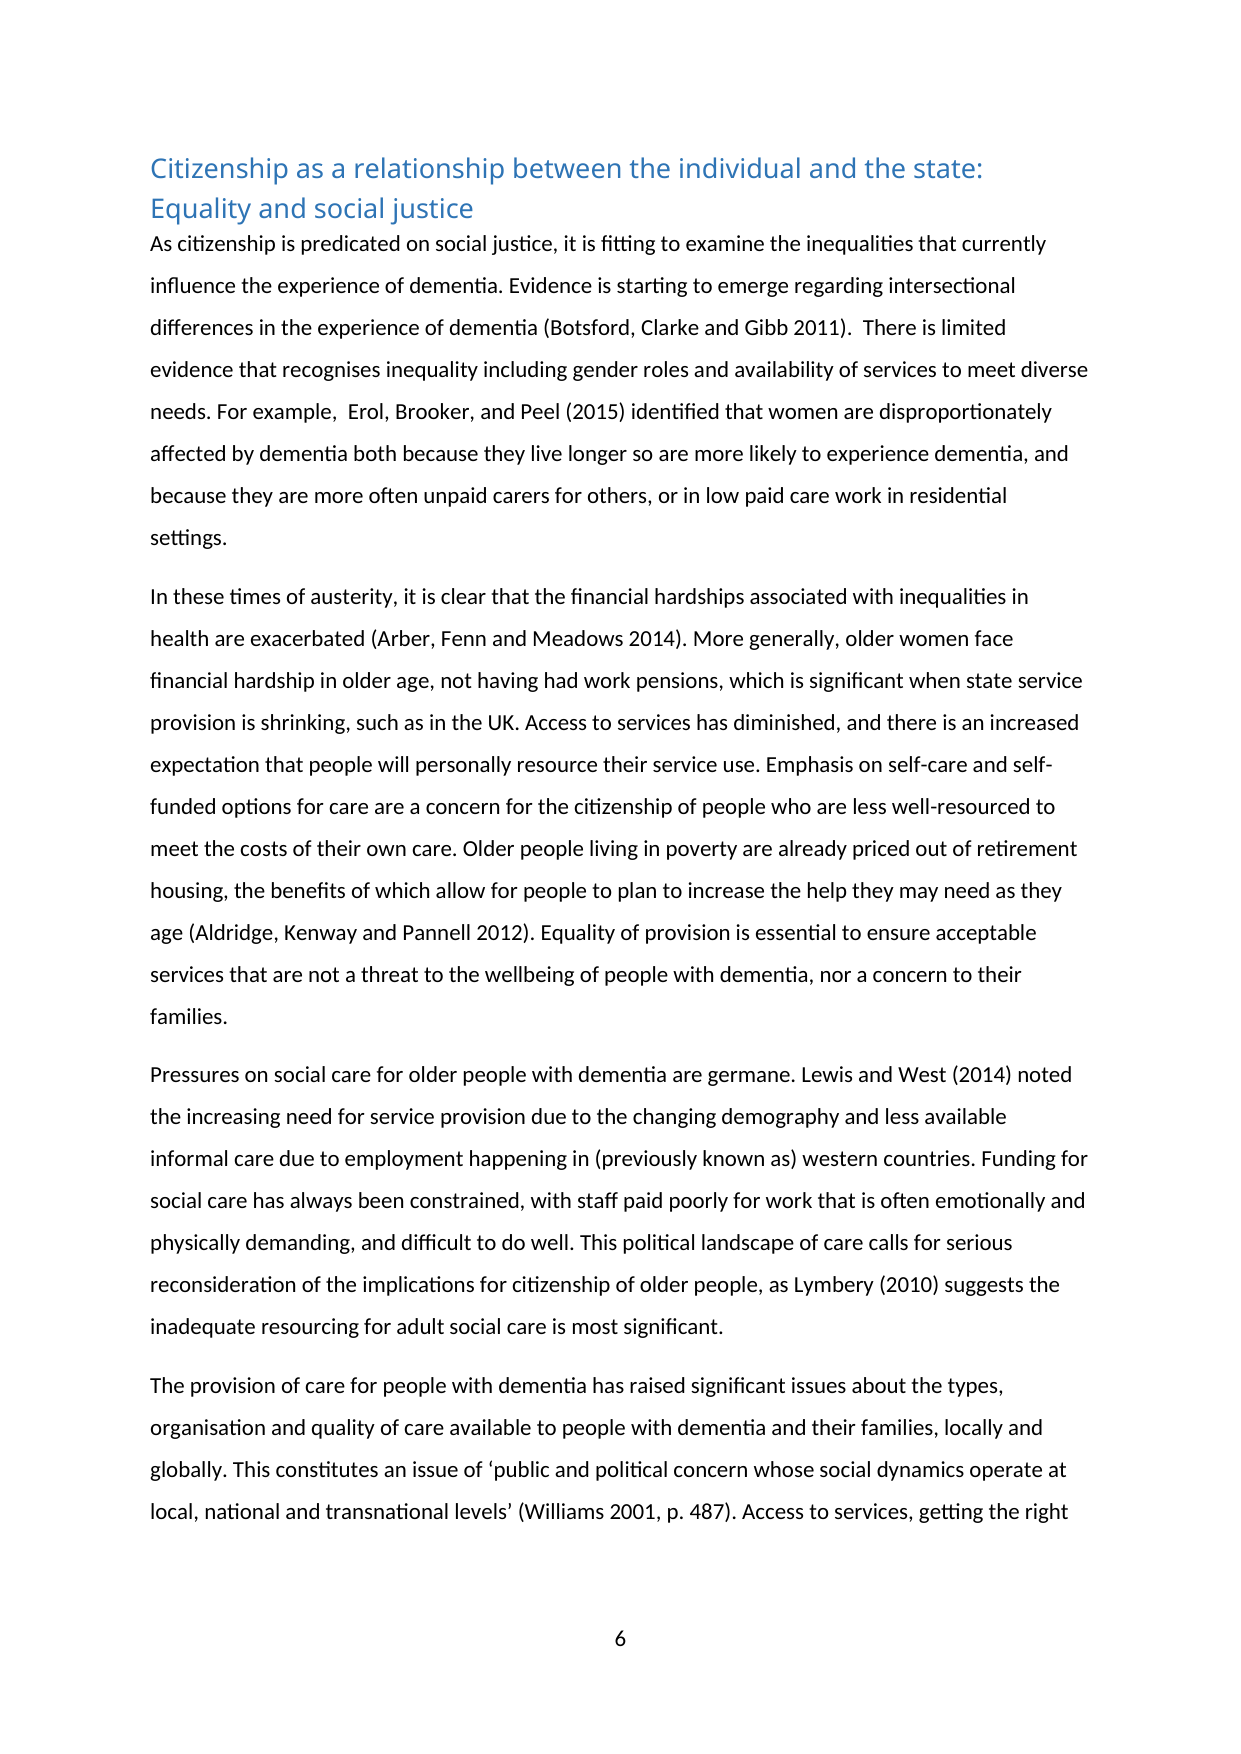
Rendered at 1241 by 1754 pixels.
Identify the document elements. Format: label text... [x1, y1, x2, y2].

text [150, 1371, 1090, 1525]
text Pressures on social care for older people with dementia are germane. Lewis and West (2014) noted the increasing need for service provision due to the changing demography and less available informal care due to employment happening in (previously known as) western countries. Funding for social care has always been constrained, with staff paid poorly for work that is often emotionally and physically demanding, and difficult to do well. This political landscape of care calls for serious reconsideration of the implications for citizenship of older people, as Lymbery (2010) suggests the inadequate resourcing for adult social care is most significant. [150, 1061, 1090, 1340]
text As citizenship is predicated on social justice, it is fitting to examine the inequalities that currently influence the experience of dementia. Evidence is starting to emerge regarding intersectional differences in the experience of dementia (Botsford, Clarke and Gibb 2011). There is limited evidence that recognises inequality including gender roles and availability of services to meet diverse needs. For example, Erol, Brooker, and Peel (2015) identified that women are disproportionately affected by dementia both because they live longer so are more likely to experience dementia, and because they are more often unpaid carers for others, or in low paid care work in residential settings. [150, 229, 1090, 551]
text In these times of austerity, it is clear that the financial hardships associated with inequalities in health are exacerbated (Arber, Fenn and Meadows 2014). More generally, older women face financial hardship in older age, not having had work pensions, which is significant when state service provision is shrinking, such as in the UK. Access to services has diminished, and there is an increased expectation that people will personally resource their service use. Emphasis on self-care and self-funded options for care are a concern for the citizenship of people who are less well-resourced to meet the costs of their own care. Older people living in poverty are already priced out of retirement housing, the benefits of which allow for people to plan to increase the help they may need as they age (Aldridge, Kenway and Pannell 2012). Equality of provision is essential to ensure acceptable services that are not a threat to the wellbeing of people with dementia, nor a concern to their families. [150, 582, 1090, 1030]
subtitle Citizenship as a relationship between the individual and the state: Equality and social justice [150, 150, 1090, 227]
